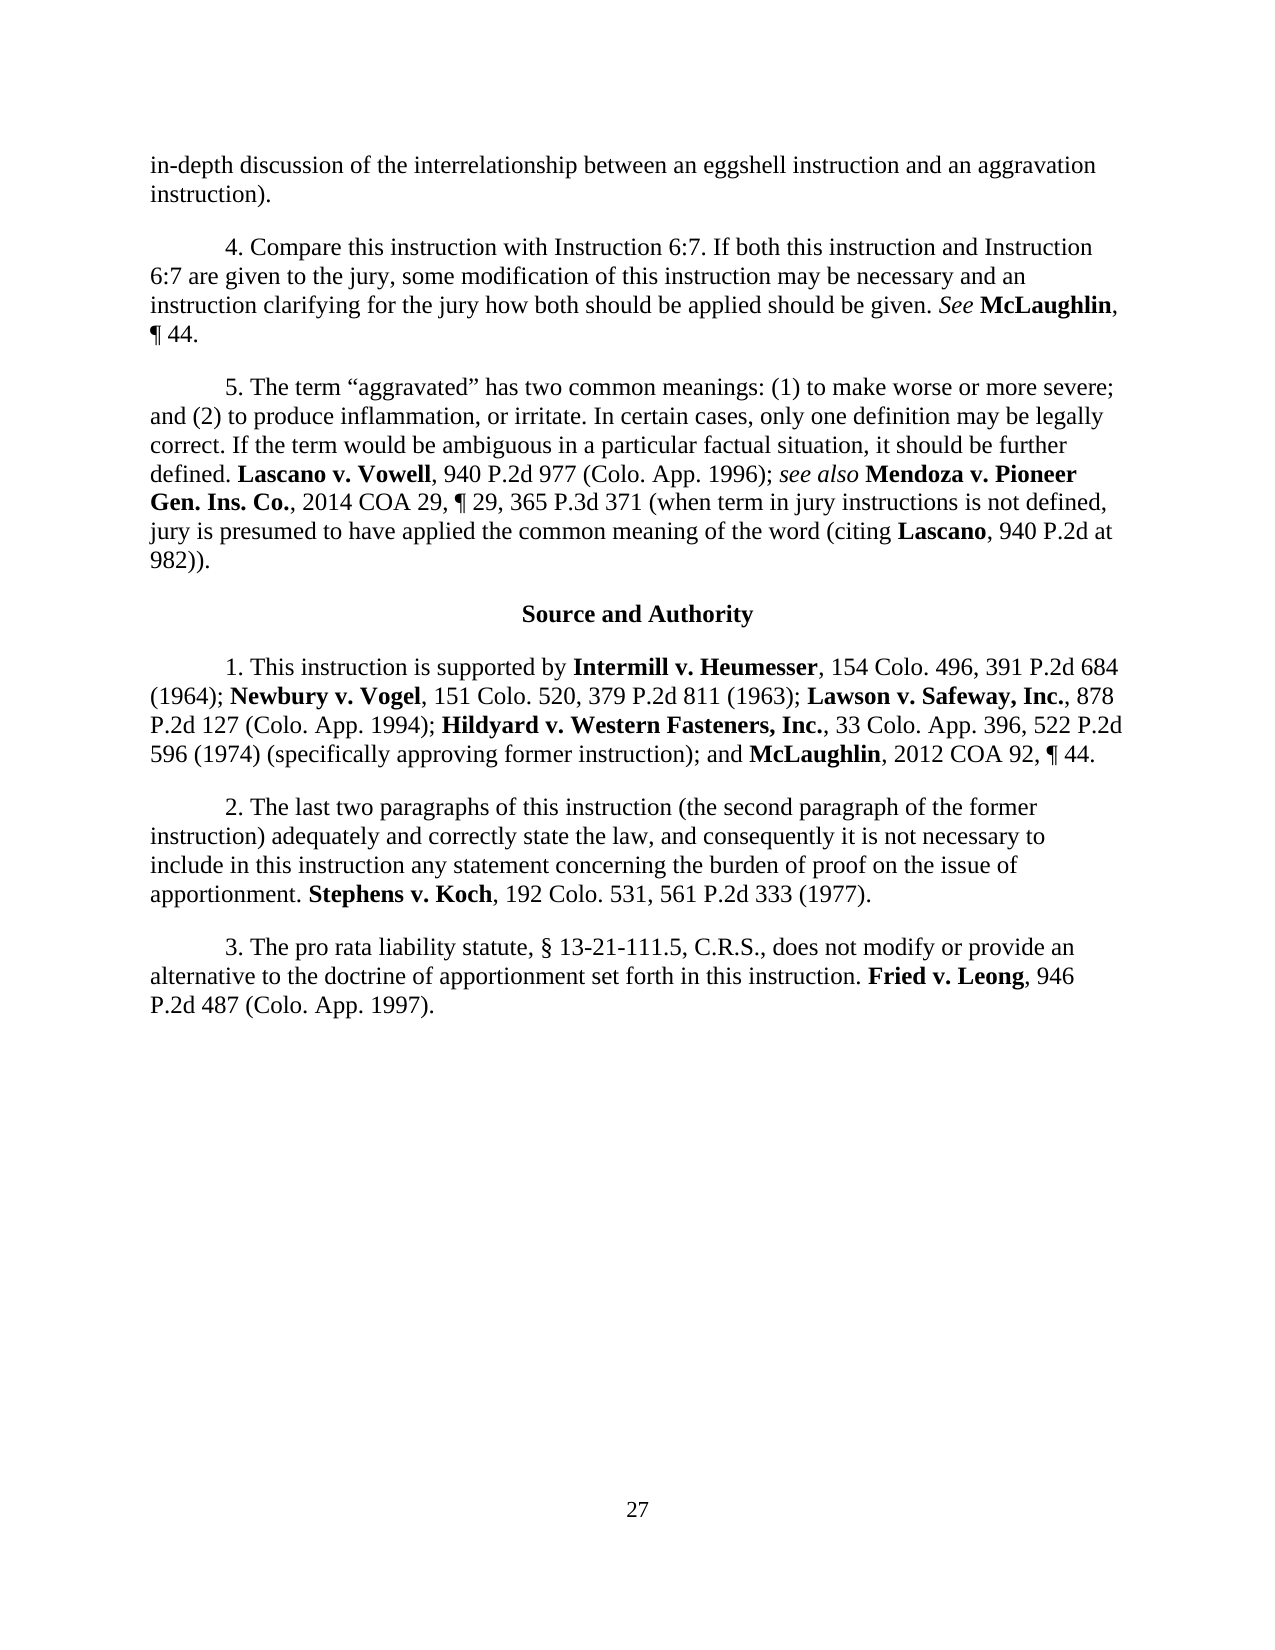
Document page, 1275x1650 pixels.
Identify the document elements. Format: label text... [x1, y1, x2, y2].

text 3. The pro rata liability statute, § 13-21-111.5, C.R.S., does not modify or provide an alternative to the doctrine of apportionment set forth in this instruction. Fried v. Leong, 946 P.2d 487 (Colo. App. 1997). [150, 932, 1125, 1019]
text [150, 150, 1125, 207]
text 1. This instruction is supported by Intermill v. Heumesser, 154 Colo. 496, 391 P.2d 684 (1964); Newbury v. Vogel, 151 Colo. 520, 379 P.2d 811 (1963); Lawson v. Safeway, Inc., 878 P.2d 127 (Colo. App. 1994); Hildyard v. Western Fasteners, Inc., 33 Colo. App. 396, 522 P.2d 596 (1974) (specifically approving former instruction); and McLaughlin, 2012 COA 92, ¶ 44. [150, 652, 1125, 767]
text 5. The term “aggravated” has two common meanings: (1) to make worse or more severe; and (2) to produce inflammation, or irritate. In certain cases, only one definition may be legally correct. If the term would be ambiguous in a particular factual situation, it should be further defined. Lascano v. Vowell, 940 P.2d 977 (Colo. App. 1996); see also Mendoza v. Pioneer Gen. Ins. Co., 2014 COA 29, ¶ 29, 365 P.3d 371 (when term in jury instructions is not defined, jury is presumed to have applied the common meaning of the word (citing Lascano, 940 P.2d at 982)). [150, 372, 1125, 574]
text 2. The last two paragraphs of this instruction (the second paragraph of the former instruction) adequately and correctly state the law, and consequently it is not necessary to include in this instruction any statement concerning the burden of proof on the issue of apportionment. Stephens v. Koch, 192 Colo. 531, 561 P.2d 333 (1977). [150, 792, 1125, 907]
text 4. Compare this instruction with Instruction 6:7. If both this instruction and Instruction 6:7 are given to the jury, some modification of this instruction may be necessary and an instruction clarifying for the jury how both should be applied should be given. See McLaughlin, ¶ 44. [150, 232, 1125, 347]
text Source and Authority [150, 599, 1125, 627]
